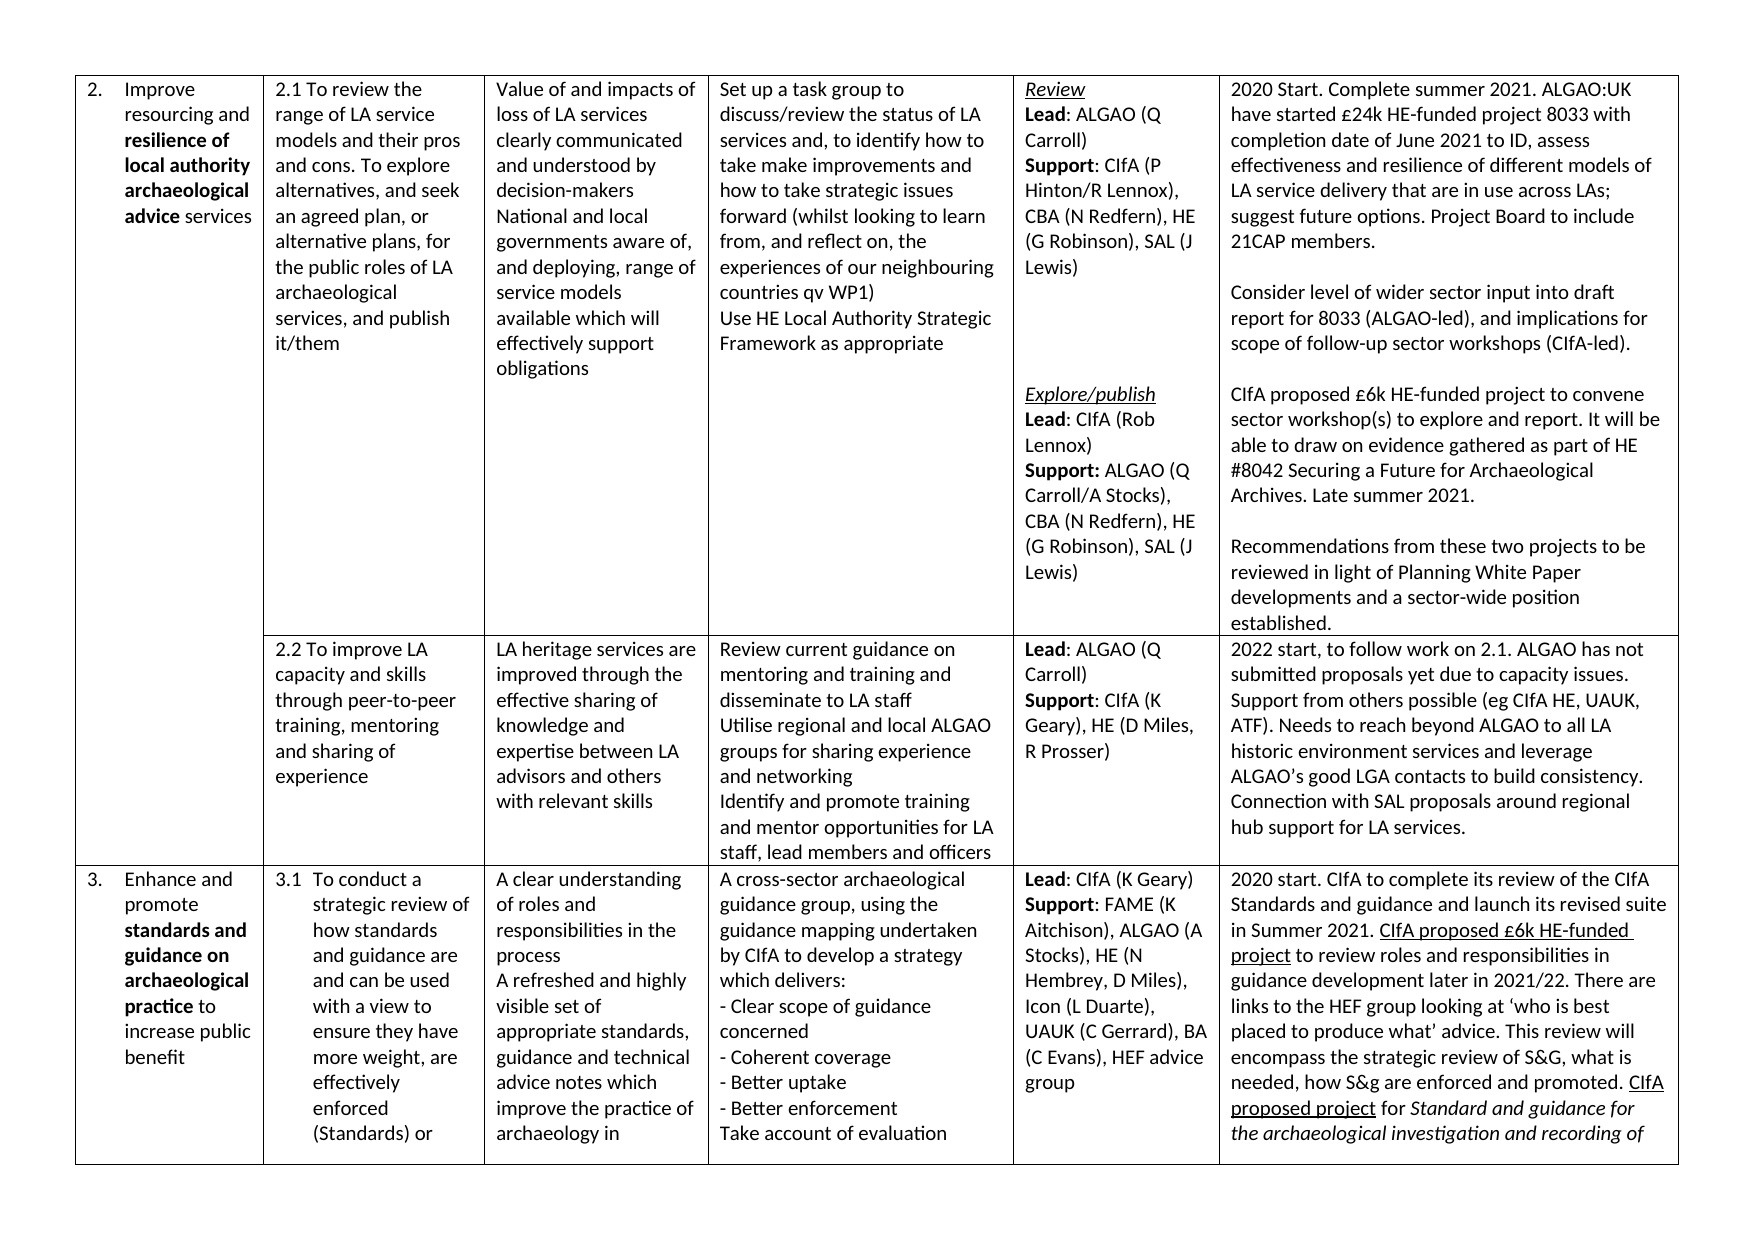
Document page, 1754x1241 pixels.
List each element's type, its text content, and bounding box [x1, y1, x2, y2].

table_cell Lead: ALGAO (Q Carroll) Support: CIfA (K Geary), HE (D Miles, R Prosser) [1014, 636, 1219, 865]
table_cell Review current guidance on mentoring and training and disseminate to LA staff Utilise regional and local ALGAO groups for sharing experience and networking Identify and promote training and mentor opportunities for LA staff, lead members and officers [709, 636, 1013, 865]
table_cell 2020 Start. Complete summer 2021. ALGAO:UK have started £24k HE-funded project 8033 with completion date of June 2021 to ID, assess effectiveness and resilience of different models of LA service delivery that are in use across LAs; suggest future options. Project Board to include 21CAP members. Consider level of wider sector input into draft report for 8033 (ALGAO-led), and implications for scope of follow-up sector workshops (CIfA-led). CIfA proposed £6k HE-funded project to convene sector workshop(s) to explore and report. It will be able to draw on evidence gathered as part of HE #8042 Securing a Future for Archaeological Archives. Late summer 2021. Recommendations from these two projects to be reviewed in light of Planning White Paper developments and a sector-wide position established. [1220, 76, 1678, 635]
table_cell Improve resourcing and resilience of local authority archaeological advice services [76, 76, 263, 865]
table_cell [1014, 866, 1219, 1164]
table_cell Set up a task group to discuss/review the status of LA services and, to identify how to take make improvements and how to take strategic issues forward (whilst looking to learn from, and reflect on, the experiences of our neighbouring countries qv WP1) Use HE Local Authority Strategic Framework as appropriate [709, 76, 1013, 635]
table_cell Review Lead: ALGAO (Q Carroll) Support: CIfA (P Hinton/R Lennox), CBA (N Redfern), HE (G Robinson), SAL (J Lewis) Explore/publish Lead: CIfA (Rob Lennox) Support: ALGAO (Q Carroll/A Stocks), CBA (N Redfern), HE (G Robinson), SAL (J Lewis) [1014, 76, 1219, 635]
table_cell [485, 866, 708, 1164]
table_cell LA heritage services are improved through the effective sharing of knowledge and expertise between LA advisors and others with relevant skills [485, 636, 708, 865]
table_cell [76, 866, 263, 1164]
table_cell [709, 866, 1013, 1164]
table_cell 2.2 To improve LA capacity and skills through peer-to-peer training, mentoring and sharing of experience [264, 636, 484, 865]
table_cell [1220, 866, 1678, 1164]
table_cell 2022 start, to follow work on 2.1. ALGAO has not submitted proposals yet due to capacity issues. Support from others possible (eg CIfA HE, UAUK, ATF). Needs to reach beyond ALGAO to all LA historic environment services and leverage ALGAO’s good LGA contacts to build consistency. Connection with SAL proposals around regional hub support for LA services. [1220, 636, 1678, 865]
table_cell 2.1 To review the range of LA service models and their pros and cons. To explore alternatives, and seek an agreed plan, or alternative plans, for the public roles of LA archaeological services, and publish it/them [264, 76, 484, 635]
table_cell Value of and impacts of loss of LA services clearly communicated and understood by decision-makers National and local governments aware of, and deploying, range of service models available which will effectively support obligations [485, 76, 708, 635]
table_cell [264, 866, 484, 1164]
